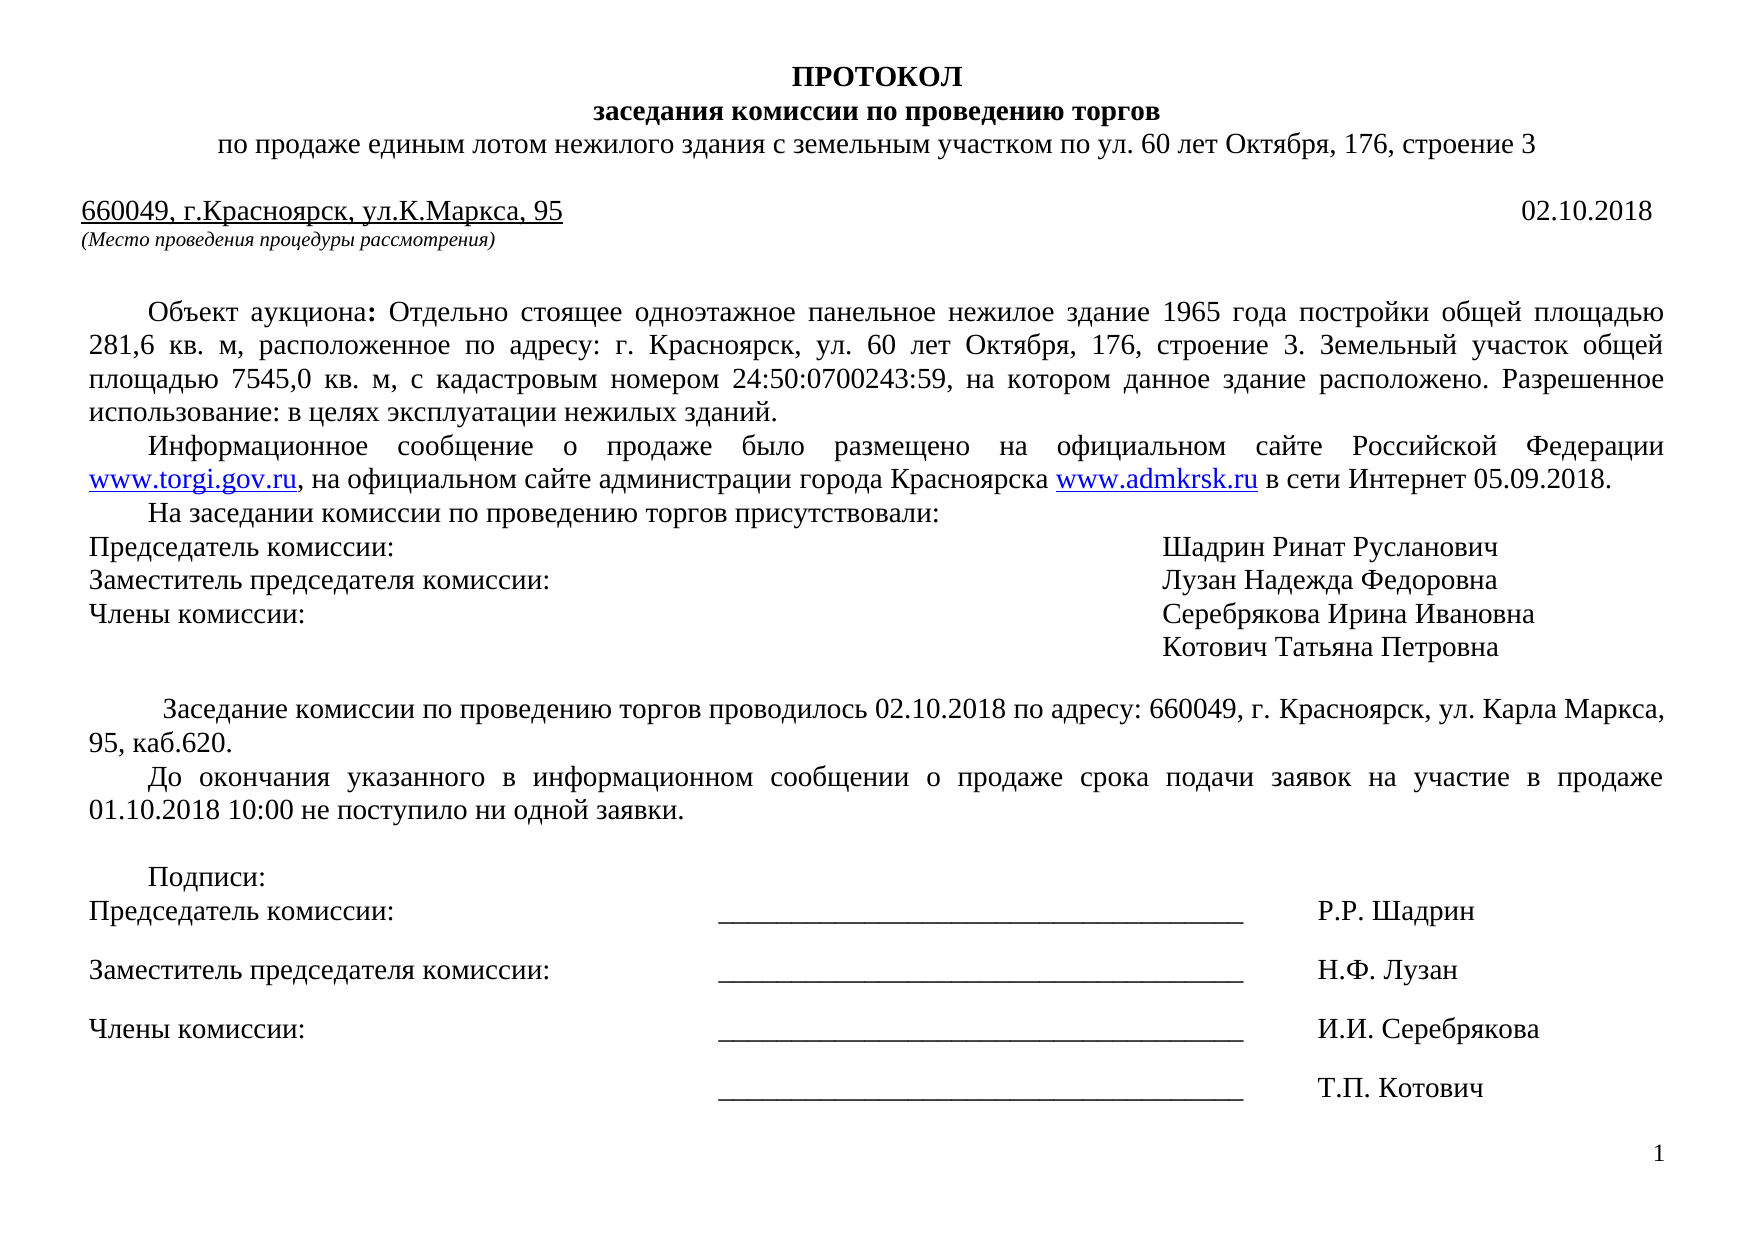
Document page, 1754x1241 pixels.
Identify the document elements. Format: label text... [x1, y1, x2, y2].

table_cell Члены комиссии: [78, 596, 1151, 663]
table_cell Члены комиссии: [78, 1011, 707, 1129]
text Подписи: [89, 859, 1665, 893]
table_header Председатель комиссии: [78, 529, 1151, 562]
text Информационное сообщение о продаже было размещено на официальном сайте Российской Федерации www.torgi.gov.ru, на официальном сайте администрации города Красноярска www.admkrsk.ru в сети Интернет 05.09.2018. [89, 428, 1665, 495]
text заседания комиссии по проведению торгов [89, 93, 1665, 126]
text Объект аукциона: Отдельно стоящее одноэтажное панельное нежилое здание 1965 года постройки общей площадью 281,6 кв. м, расположенное по адресу: г. Красноярск, ул. 60 лет Октября, 176, строение 3. Земельный участок общей площадью 7545,0 кв. м, с кадастровым номером 24:50:0700243:59, на котором данное здание расположено. Разрешенное использование: в целях эксплуатации нежилых зданий. [89, 294, 1665, 428]
text До окончания указанного в информационном сообщении о продаже срока подачи заявок на участие в продаже 01.10.2018 10:00 не поступило ни одной заявки. [89, 759, 1665, 826]
text Заседание комиссии по проведению торгов проводилось 02.10.2018 по адресу: . Красноярск, ул. Карла Маркса, 95, каб.620. [89, 692, 1665, 759]
table_cell Заместитель председателя комиссии: [78, 562, 1151, 596]
table_cell ____________________________________ [707, 952, 1306, 1011]
table_cell Серебрякова Ирина Ивановна [1151, 596, 1654, 629]
table_header Председатель комиссии: [78, 893, 707, 952]
table_header ____________________________________ [707, 893, 1306, 952]
table_cell Т.П. Котович [1306, 1070, 1654, 1129]
table_cell И.И. Серебрякова [1306, 1011, 1654, 1070]
text по продаже единым лотом нежилого здания с земельным участком по ул. 60 лет Октября, 176, строение 3 [89, 126, 1665, 160]
table_header Р.Р. Шадрин [1306, 893, 1654, 952]
table_cell Заместитель председателя комиссии: [78, 952, 707, 1011]
table_header 02.10.2018 [876, 193, 1664, 260]
table_header .Красноярск, ул.К.Маркса, 95 (Место проведения процедуры рассмотрения) [70, 193, 876, 260]
table_cell Котович Татьяна Петровна [1151, 629, 1654, 663]
table_cell Лузан Надежда Федоровна [1151, 562, 1654, 596]
table_cell Н.Ф. Лузан [1306, 952, 1654, 1011]
text На заседании комиссии по проведению торгов присутствовали: [89, 495, 1665, 529]
table_header Шадрин Ринат Русланович [1151, 529, 1654, 562]
text ПРОТОКОЛ [89, 59, 1665, 93]
table_cell ____________________________________ [707, 1011, 1306, 1070]
table_cell ____________________________________ [707, 1070, 1306, 1129]
